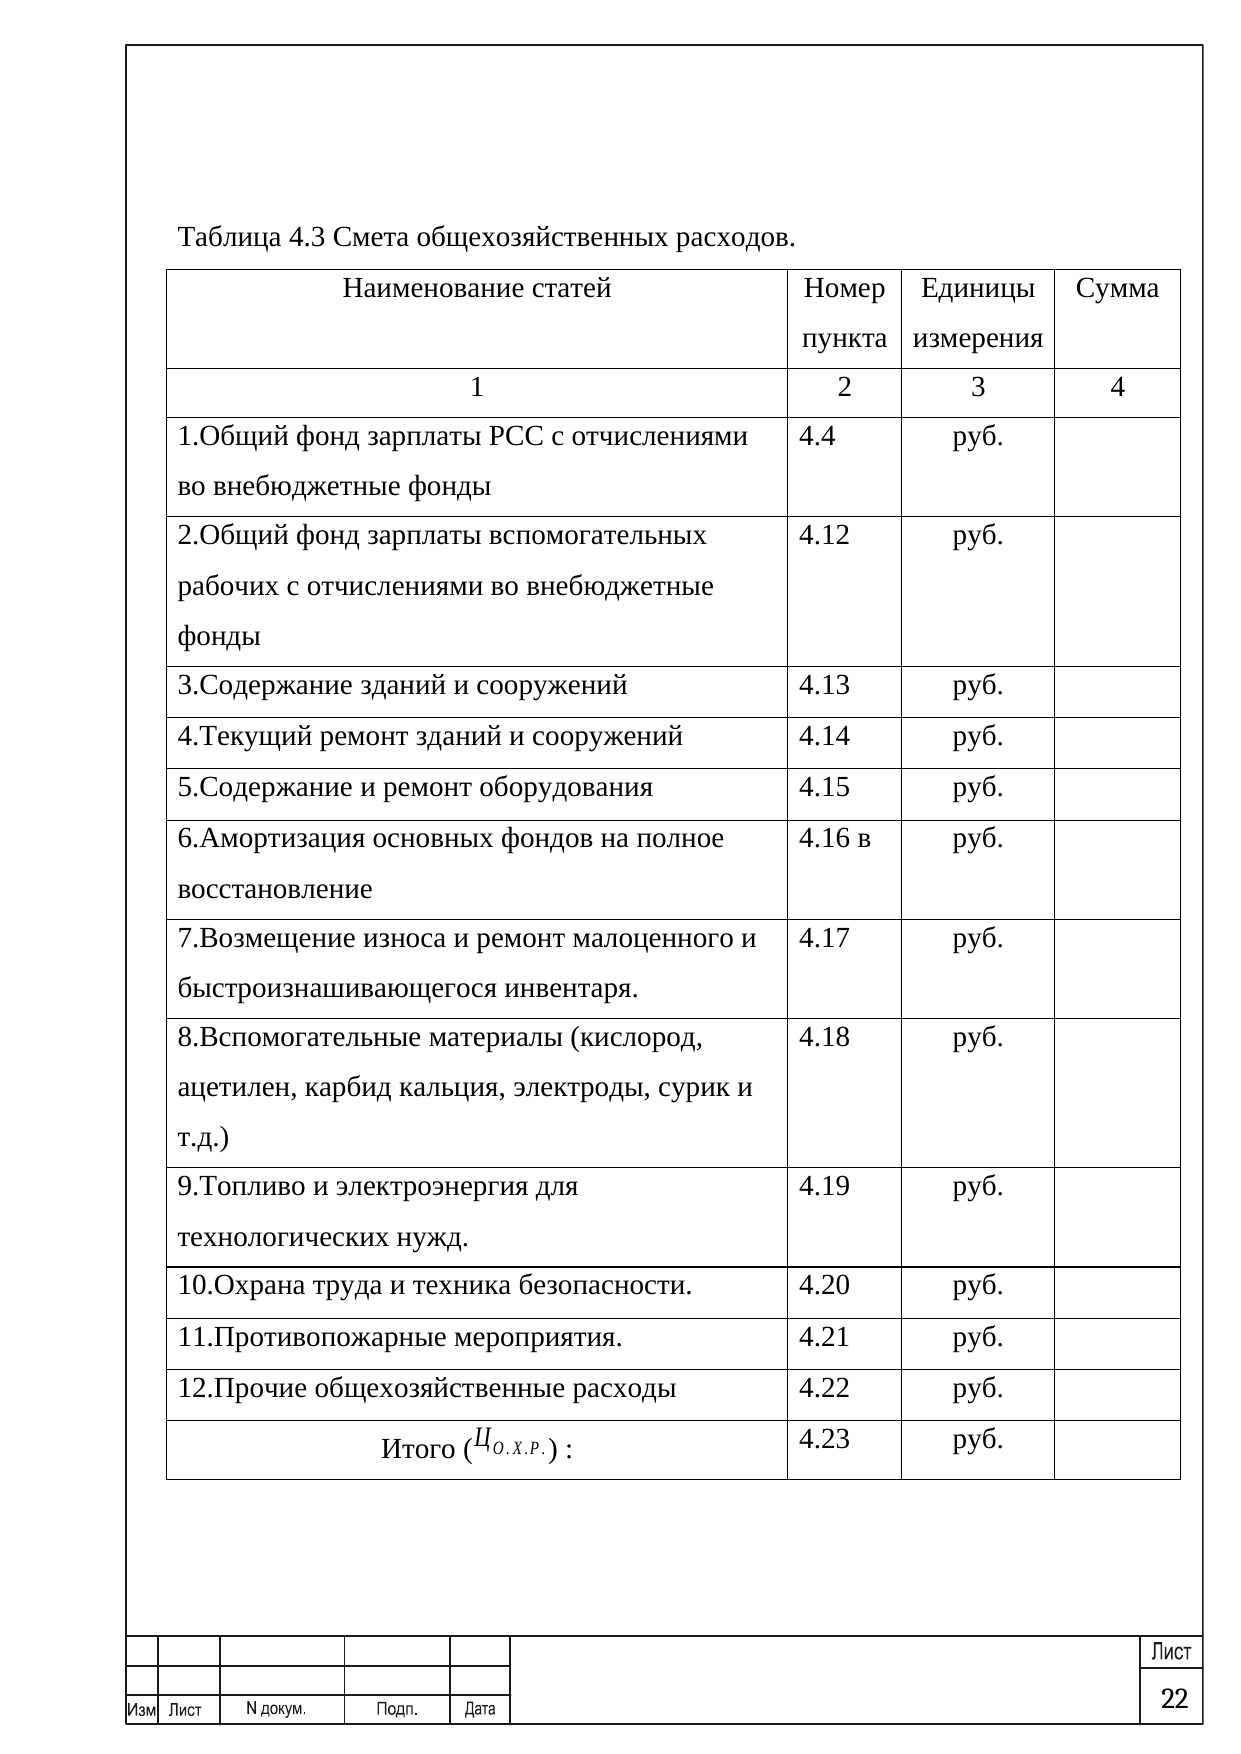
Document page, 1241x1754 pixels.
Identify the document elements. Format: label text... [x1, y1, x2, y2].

table_cell 4.4 [788, 418, 901, 516]
table_cell 1.Общий фонд зарплаты РСС с отчислениями во внебюджетные фонды [167, 418, 787, 516]
table_cell руб. [902, 1319, 1054, 1369]
table_cell руб. [902, 718, 1054, 768]
table_cell [1055, 1268, 1180, 1318]
table_cell руб. [902, 667, 1054, 717]
table_cell 4.12 [788, 517, 901, 666]
table_cell [1055, 769, 1180, 819]
table_cell 4.15 [788, 769, 901, 819]
table_cell 4.19 [788, 1168, 901, 1266]
table_cell руб. [902, 1370, 1054, 1420]
table_cell руб. [902, 1168, 1054, 1266]
table_cell 10.Охрана труда и техника безопасности. [167, 1268, 787, 1318]
table_cell [1055, 517, 1180, 666]
table_cell руб. [902, 517, 1054, 666]
table_cell [1055, 718, 1180, 768]
table_cell 4.23 [788, 1421, 901, 1479]
table_cell руб. [902, 769, 1054, 819]
table_cell руб. [902, 821, 1054, 919]
table_cell 3.Содержание зданий и сооружений [167, 667, 787, 717]
text Таблица 4.3 Смета общехозяйственных расходов. [177, 219, 1152, 252]
table_cell [1055, 1019, 1180, 1167]
table_header Наименование статей [167, 270, 787, 368]
table_cell Итого () : [167, 1421, 787, 1479]
table_cell 4.16 в [788, 821, 901, 919]
table_cell 8.Вспомогательные материалы (кислород, ацетилен, карбид кальция, электроды, сурик и т.д.) [167, 1019, 787, 1167]
table_cell 7.Возмещение износа и ремонт малоценного и быстроизнашивающегося инвентаря. [167, 920, 787, 1018]
table_cell 4.20 [788, 1268, 901, 1318]
table_cell 11.Противопожарные мероприятия. [167, 1319, 787, 1369]
table_cell 4.Текущий ремонт зданий и сооружений [167, 718, 787, 768]
table_cell руб. [902, 1019, 1054, 1167]
table_cell руб. [902, 1421, 1054, 1479]
table_cell 4.21 [788, 1319, 901, 1369]
table_cell 5.Содержание и ремонт оборудования [167, 769, 787, 819]
table_cell [1055, 920, 1180, 1018]
table_cell 6.Амортизация основных фондов на полное восстановление [167, 821, 787, 919]
table_cell руб. [902, 418, 1054, 516]
table_cell 4.17 [788, 920, 901, 1018]
table_header Сумма [1055, 270, 1180, 368]
table_cell 9.Топливо и электроэнергия для технологических нужд. [167, 1168, 787, 1266]
table_cell 4.18 [788, 1019, 901, 1167]
table_cell 4 [1055, 369, 1180, 417]
table_cell [1055, 1168, 1180, 1266]
table_cell [1055, 667, 1180, 717]
table_header Номер пункта [788, 270, 901, 368]
table_cell руб. [902, 1268, 1054, 1318]
table_cell 2 [788, 369, 901, 417]
table_cell 4.22 [788, 1370, 901, 1420]
table_cell [1055, 1319, 1180, 1369]
table_cell 4.14 [788, 718, 901, 768]
table_header Единицы измерения [902, 270, 1054, 368]
table_cell [1055, 418, 1180, 516]
table_cell [1055, 821, 1180, 919]
table_cell [1055, 1421, 1180, 1479]
table_cell [1055, 1370, 1180, 1420]
table_cell 4.13 [788, 667, 901, 717]
table_cell 3 [902, 369, 1054, 417]
table_cell руб. [902, 920, 1054, 1018]
table_cell 1 [167, 369, 787, 417]
table_cell 2.Общий фонд зарплаты вспомогательных рабочих с отчислениями во внебюджетные фонды [167, 517, 787, 666]
table_cell 12.Прочие общехозяйственные расходы [167, 1370, 787, 1420]
